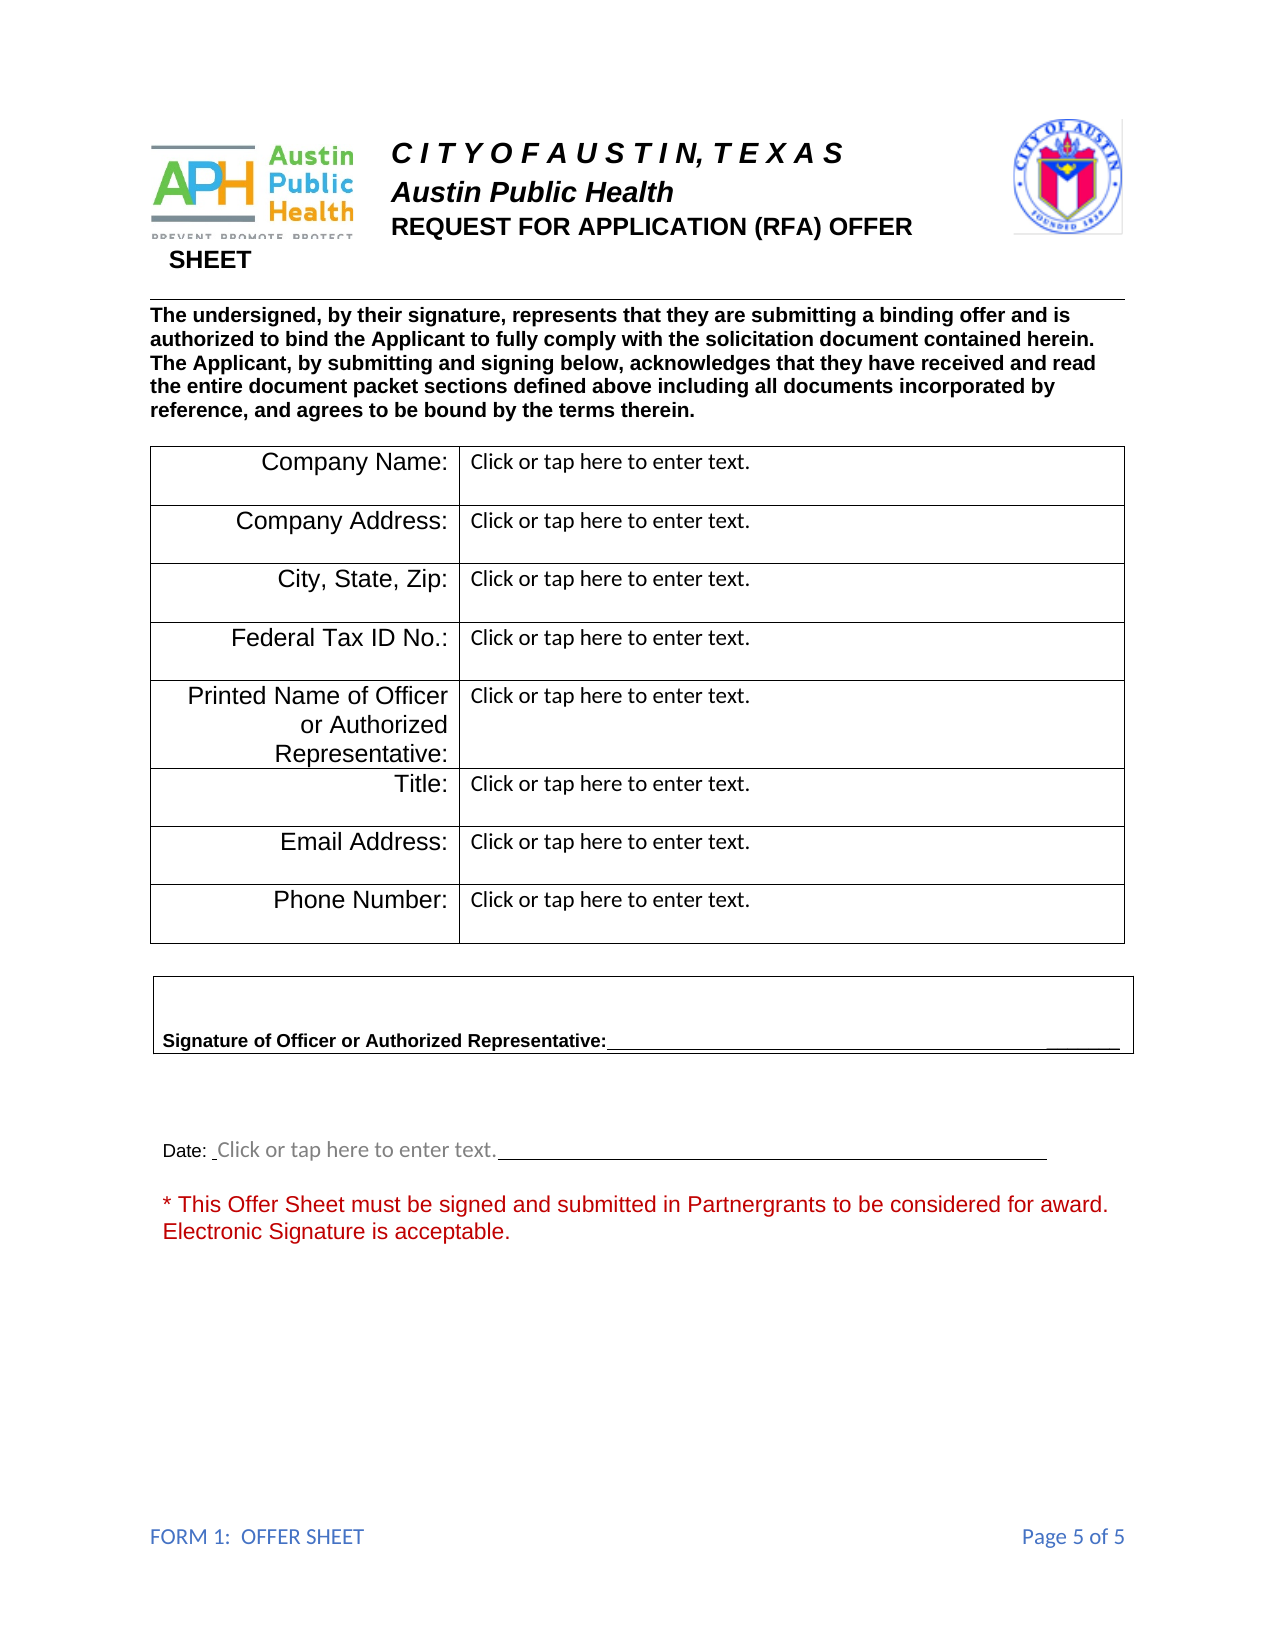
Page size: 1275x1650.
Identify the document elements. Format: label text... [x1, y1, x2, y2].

table_cell Federal Tax ID No.: [151, 623, 459, 680]
picture [1013, 119, 1124, 236]
text Signature of Officer or Authorized Representative: _______ [154, 1027, 1133, 1053]
text C I T Y O F A U S T I N, T E X A S Austin Public Health REQUEST FOR APPLICATION (RFA) OFFER SHEET [169, 136, 1024, 274]
text Date: [162, 1135, 1125, 1163]
table_cell Phone Number: [151, 885, 459, 942]
text Electronic Signature is acceptable. [162, 1218, 1125, 1244]
text * This Offer Sheet must be signed and submitted in Partnergrants to be considered for award. [162, 1191, 1125, 1218]
table_cell Title: [151, 769, 459, 826]
picture [150, 144, 353, 239]
table_cell City, State, Zip: [151, 564, 459, 622]
table_cell Email Address: [151, 827, 459, 884]
table_header Company Name: [151, 447, 459, 505]
table_cell Printed Name of Officer or Authorized Representative: [151, 681, 459, 768]
text The undersigned, by their signature, represents that they are submitting a binding offer and is authorized to bind the Applicant to fully comply with the solicitation document contained herein. The Applicant, by submitting and signing below, acknowledges that they have received and read the entire document packet sections defined above including all documents incorporated by reference, and agrees to be bound by the terms therein. [150, 300, 1125, 422]
table_cell Company Address: [151, 506, 459, 563]
